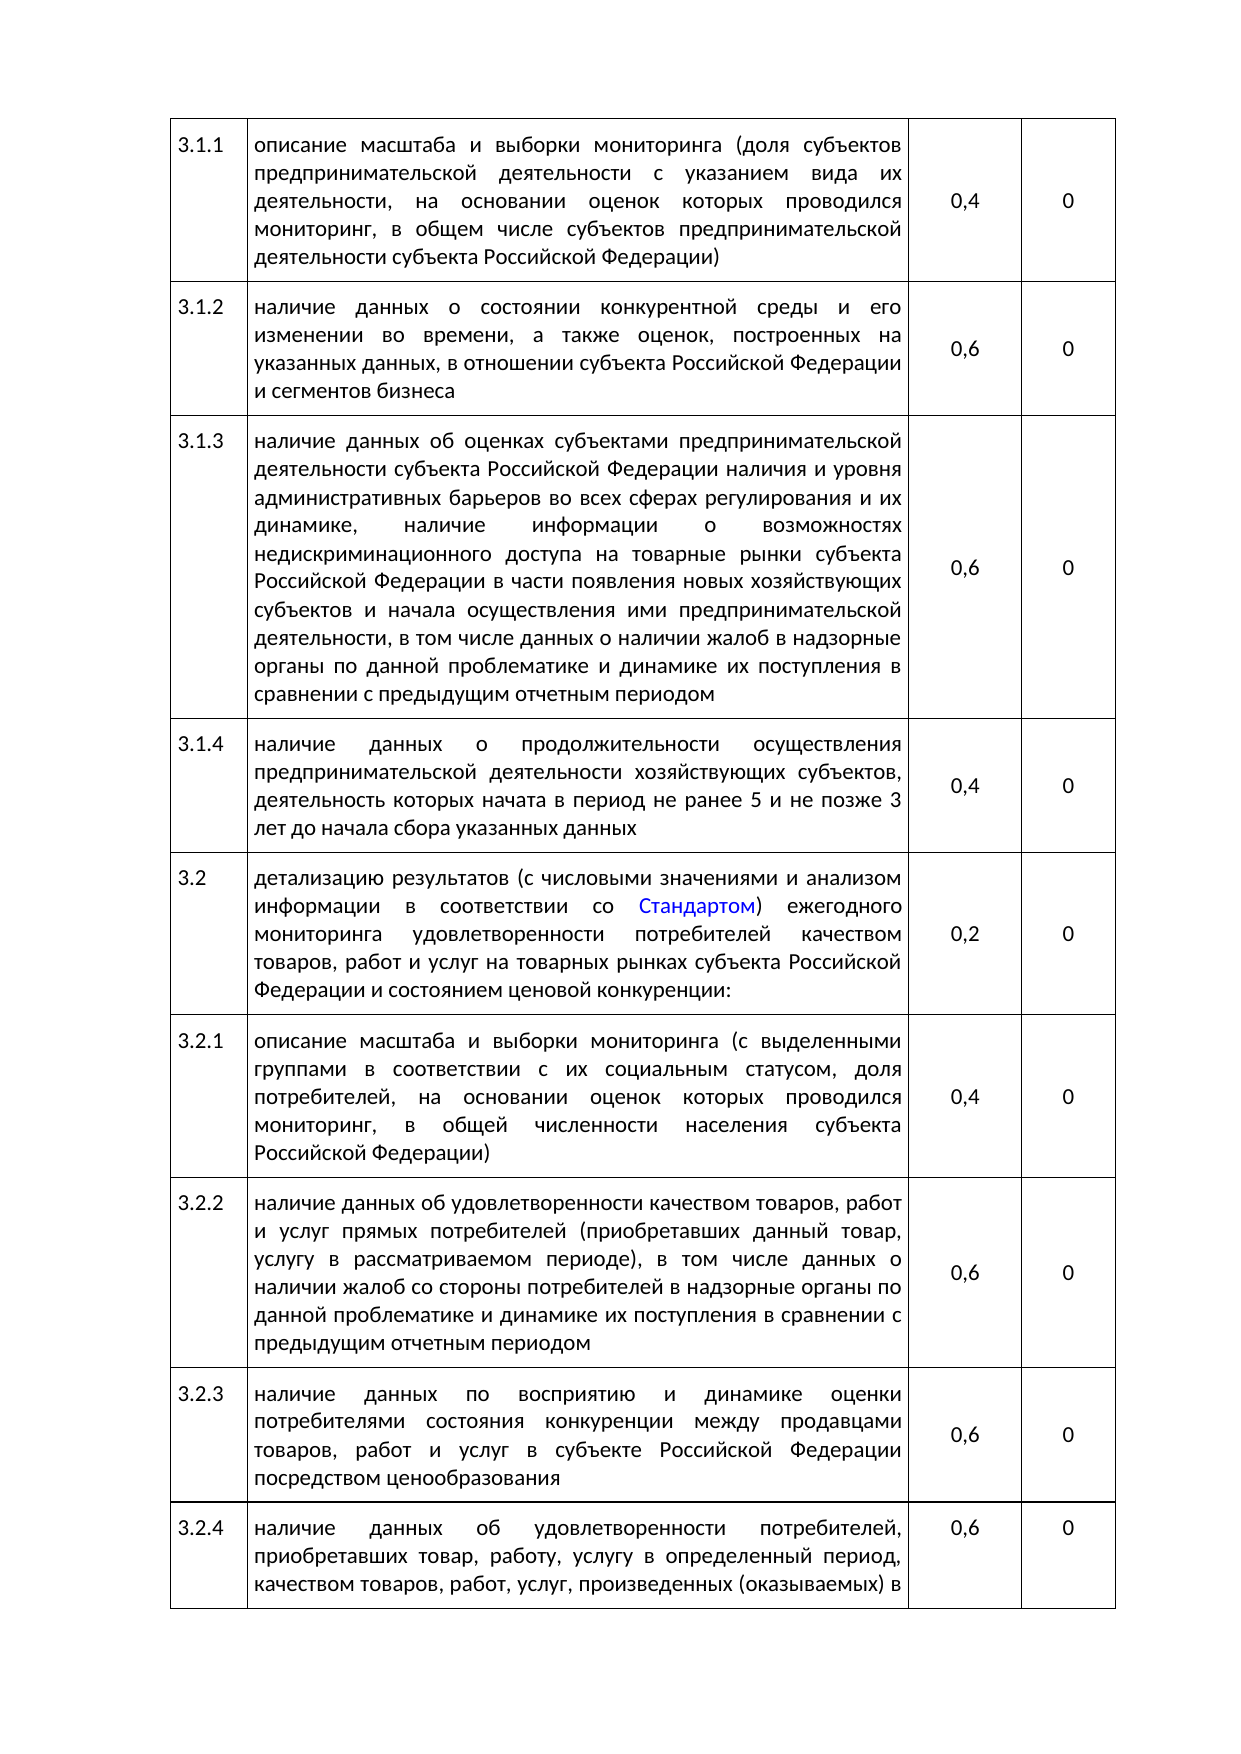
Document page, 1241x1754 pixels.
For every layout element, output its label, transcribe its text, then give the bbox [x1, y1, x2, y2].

table_cell описание масштаба и выборки мониторинга (с выделенными группами в соответствии с их социальным статусом, доля потребителей, на основании оценок которых проводился мониторинг, в общей численности населения субъекта Российской Федерации) [248, 1015, 908, 1177]
table_cell 0,2 [909, 853, 1021, 1014]
table_cell наличие данных об оценках субъектами предпринимательской деятельности субъекта Российской Федерации наличия и уровня административных барьеров во всех сферах регулирования и их динамике, наличие информации о возможностях недискриминационного доступа на товарные рынки субъекта Российской Федерации в части появления новых хозяйствующих субъектов и начала осуществления ими предпринимательской деятельности, в том числе данных о наличии жалоб в надзорные органы по данной проблематике и динамике их поступления в сравнении с предыдущим отчетным периодом [248, 416, 908, 717]
table_cell 0 [1022, 282, 1115, 415]
table_cell 0,6 [909, 1503, 1021, 1608]
table_cell 0 [1022, 1178, 1115, 1367]
table_cell 3.2.4 [171, 1503, 247, 1608]
table_cell 3.2 [171, 853, 247, 1014]
table_cell 0 [1022, 853, 1115, 1014]
table_cell описание масштаба и выборки мониторинга (доля субъектов предпринимательской деятельности с указанием вида их деятельности, на основании оценок которых проводился мониторинг, в общем числе субъектов предпринимательской деятельности субъекта Российской Федерации) [248, 119, 908, 281]
table_cell 3.2.3 [171, 1368, 247, 1501]
table_cell 3.1.3 [171, 416, 247, 717]
table_cell 3.2.1 [171, 1015, 247, 1177]
table_cell 3.1.4 [171, 719, 247, 852]
table_cell 0 [1022, 1503, 1115, 1608]
table_cell 0 [1022, 119, 1115, 281]
table_cell 0 [1022, 1368, 1115, 1501]
table_cell 0,6 [909, 1368, 1021, 1501]
table_cell 3.1.1 [171, 119, 247, 281]
table_cell 0,6 [909, 282, 1021, 415]
table_cell 3.1.2 [171, 282, 247, 415]
table_cell наличие данных о продолжительности осуществления предпринимательской деятельности хозяйствующих субъектов, деятельность которых начата в период не ранее 5 и не позже 3 лет до начала сбора указанных данных [248, 719, 908, 852]
table_cell наличие данных о состоянии конкурентной среды и его изменении во времени, а также оценок, построенных на указанных данных, в отношении субъекта Российской Федерации и сегментов бизнеса [248, 282, 908, 415]
table_cell детализацию результатов (с числовыми значениями и анализом информации в соответствии со Стандартом) ежегодного мониторинга удовлетворенности потребителей качеством товаров, работ и услуг на товарных рынках субъекта Российской Федерации и состоянием ценовой конкуренции: [248, 853, 908, 1014]
table_cell 0,4 [909, 719, 1021, 852]
table_cell 0,6 [909, 1178, 1021, 1367]
table_cell 0,6 [909, 416, 1021, 717]
table_cell 0 [1022, 416, 1115, 717]
table_cell 3.2.2 [171, 1178, 247, 1367]
table_cell 0,4 [909, 1015, 1021, 1177]
table_cell 0 [1022, 719, 1115, 852]
table_cell 0 [1022, 1015, 1115, 1177]
table_cell наличие данных об удовлетворенности качеством товаров, работ и услуг прямых потребителей (приобретавших данный товар, услугу в рассматриваемом периоде), в том числе данных о наличии жалоб со стороны потребителей в надзорные органы по данной проблематике и динамике их поступления в сравнении с предыдущим отчетным периодом [248, 1178, 908, 1367]
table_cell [248, 1503, 908, 1608]
table_cell наличие данных по восприятию и динамике оценки потребителями состояния конкуренции между продавцами товаров, работ и услуг в субъекте Российской Федерации посредством ценообразования [248, 1368, 908, 1501]
table_cell 0,4 [909, 119, 1021, 281]
